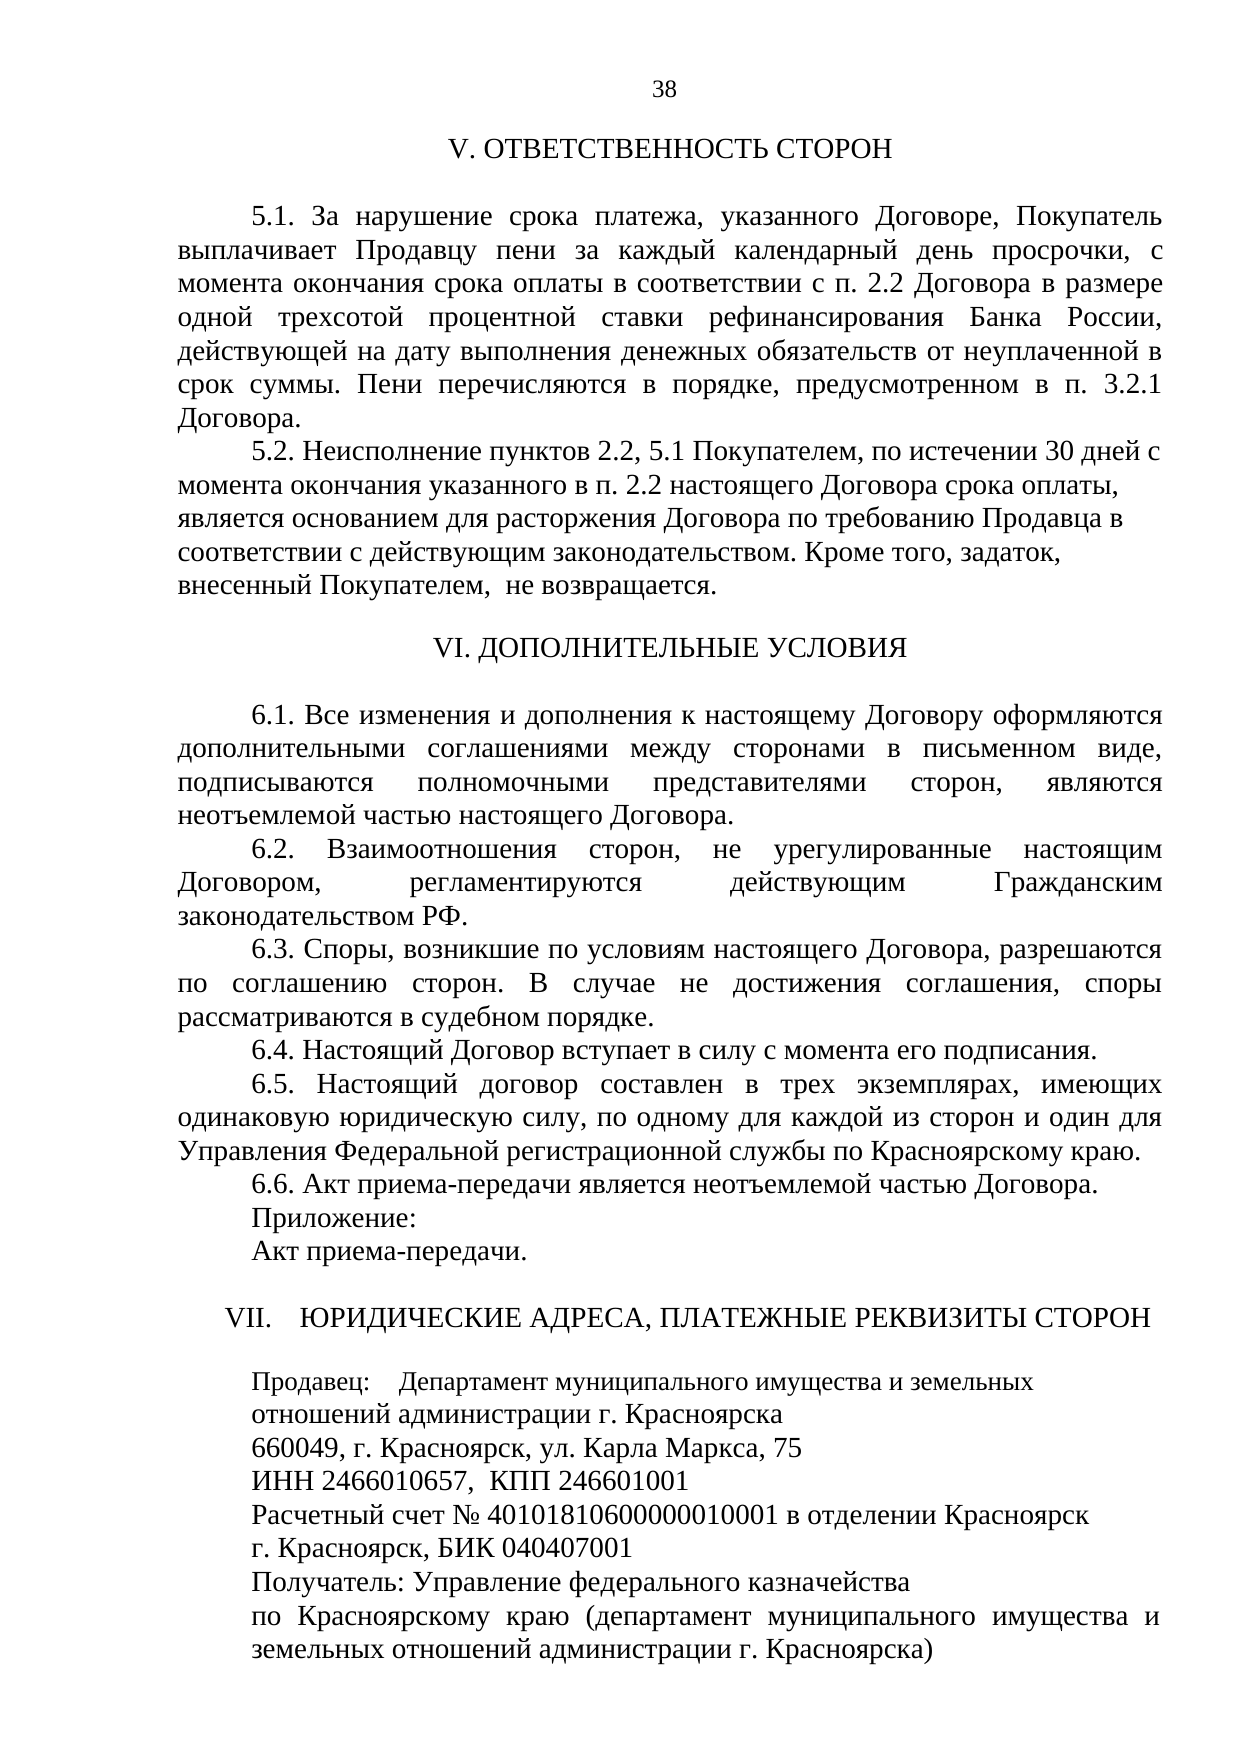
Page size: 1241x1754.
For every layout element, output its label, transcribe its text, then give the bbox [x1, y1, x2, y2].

text Приложение: [177, 1200, 1163, 1233]
text 6.1. Все изменения и дополнения к настоящему Договору оформляются дополнительными соглашениями между сторонами в письменном виде, подписываются полномочными представителями сторон, являются неотъемлемой частью настоящего Договора. [177, 697, 1163, 831]
text VI. ДОПОЛНИТЕЛЬНЫЕ УСЛОВИЯ [177, 630, 1163, 663]
subtitle Продавец: Департамент муниципального имущества и земельных [251, 1365, 1161, 1396]
text 6.5. Настоящий договор составлен в трех экземплярах, имеющих одинаковую юридическую силу, по одному для каждой из сторон и один для Управления Федеральной регистрационной службы по Красноярскому краю. [177, 1066, 1163, 1166]
text 6.3. Споры, возникшие по условиям настоящего Договора, разрешаются по соглашению сторон. В случае не достижения соглашения, споры рассматриваются в судебном порядке. [177, 932, 1163, 1032]
subtitle Расчетный счет № 40101810600000010001 в отделении Красноярск г. Красноярск, БИК 040407001 [251, 1497, 1161, 1564]
text 5.1. За нарушение срока платежа, указанного Договоре, Покупатель выплачивает Продавцу пени за каждый календарный день просрочки, c момента окончания срока оплаты в соответствии с п. 2.2 Договора в размере одной трехсотой процентной ставки рефинансирования Банка России, действующей на дату выполнения денежных обязательств от неуплаченной в срок суммы. Пени перечисляются в порядке, предусмотренном в п. 3.2.1 Договора. [177, 198, 1163, 433]
text отношений администрации г. Красноярска [251, 1396, 1161, 1430]
text 6.2. Взаимоотношения сторон, не урегулированные настоящим Договором, регламентируются действующим Гражданским законодательством РФ. [177, 831, 1163, 932]
subtitle ИНН 2466010657, КПП 246601001 [251, 1463, 1161, 1497]
list ЮРИДИЧЕСКИЕ АДРЕСА, ПЛАТЕЖНЫЕ РЕКВИЗИТЫ СТОРОН [215, 1301, 1161, 1334]
text 660049, г. Красноярск, ул. Карла Маркса, 75 [251, 1430, 1161, 1463]
text по Красноярскому краю (департамент муниципального имущества и земельных отношений администрации г. Красноярска) [251, 1598, 1161, 1665]
text Получатель: Управление федерального казначейства [251, 1564, 1161, 1598]
text 6.4. Настоящий Договор вступает в силу с момента его подписания. [177, 1032, 1163, 1066]
text 6.6. Акт приема-передачи является неотъемлемой частью Договора. [177, 1166, 1163, 1200]
text V. ОТВЕТСТВЕННОСТЬ СТОРОН [177, 131, 1163, 165]
text 5.2. Неисполнение пунктов 2.2, 5.1 Покупателем, по истечении 30 дней с момента окончания указанного в п. 2.2 настоящего Договора срока оплаты, является основанием для расторжения Договора по требованию Продавца в соответствии с действующим законодательством. Кроме того, задаток, внесенный Покупателем, не возвращается. [177, 433, 1163, 601]
text Акт приема-передачи. [177, 1233, 1163, 1267]
